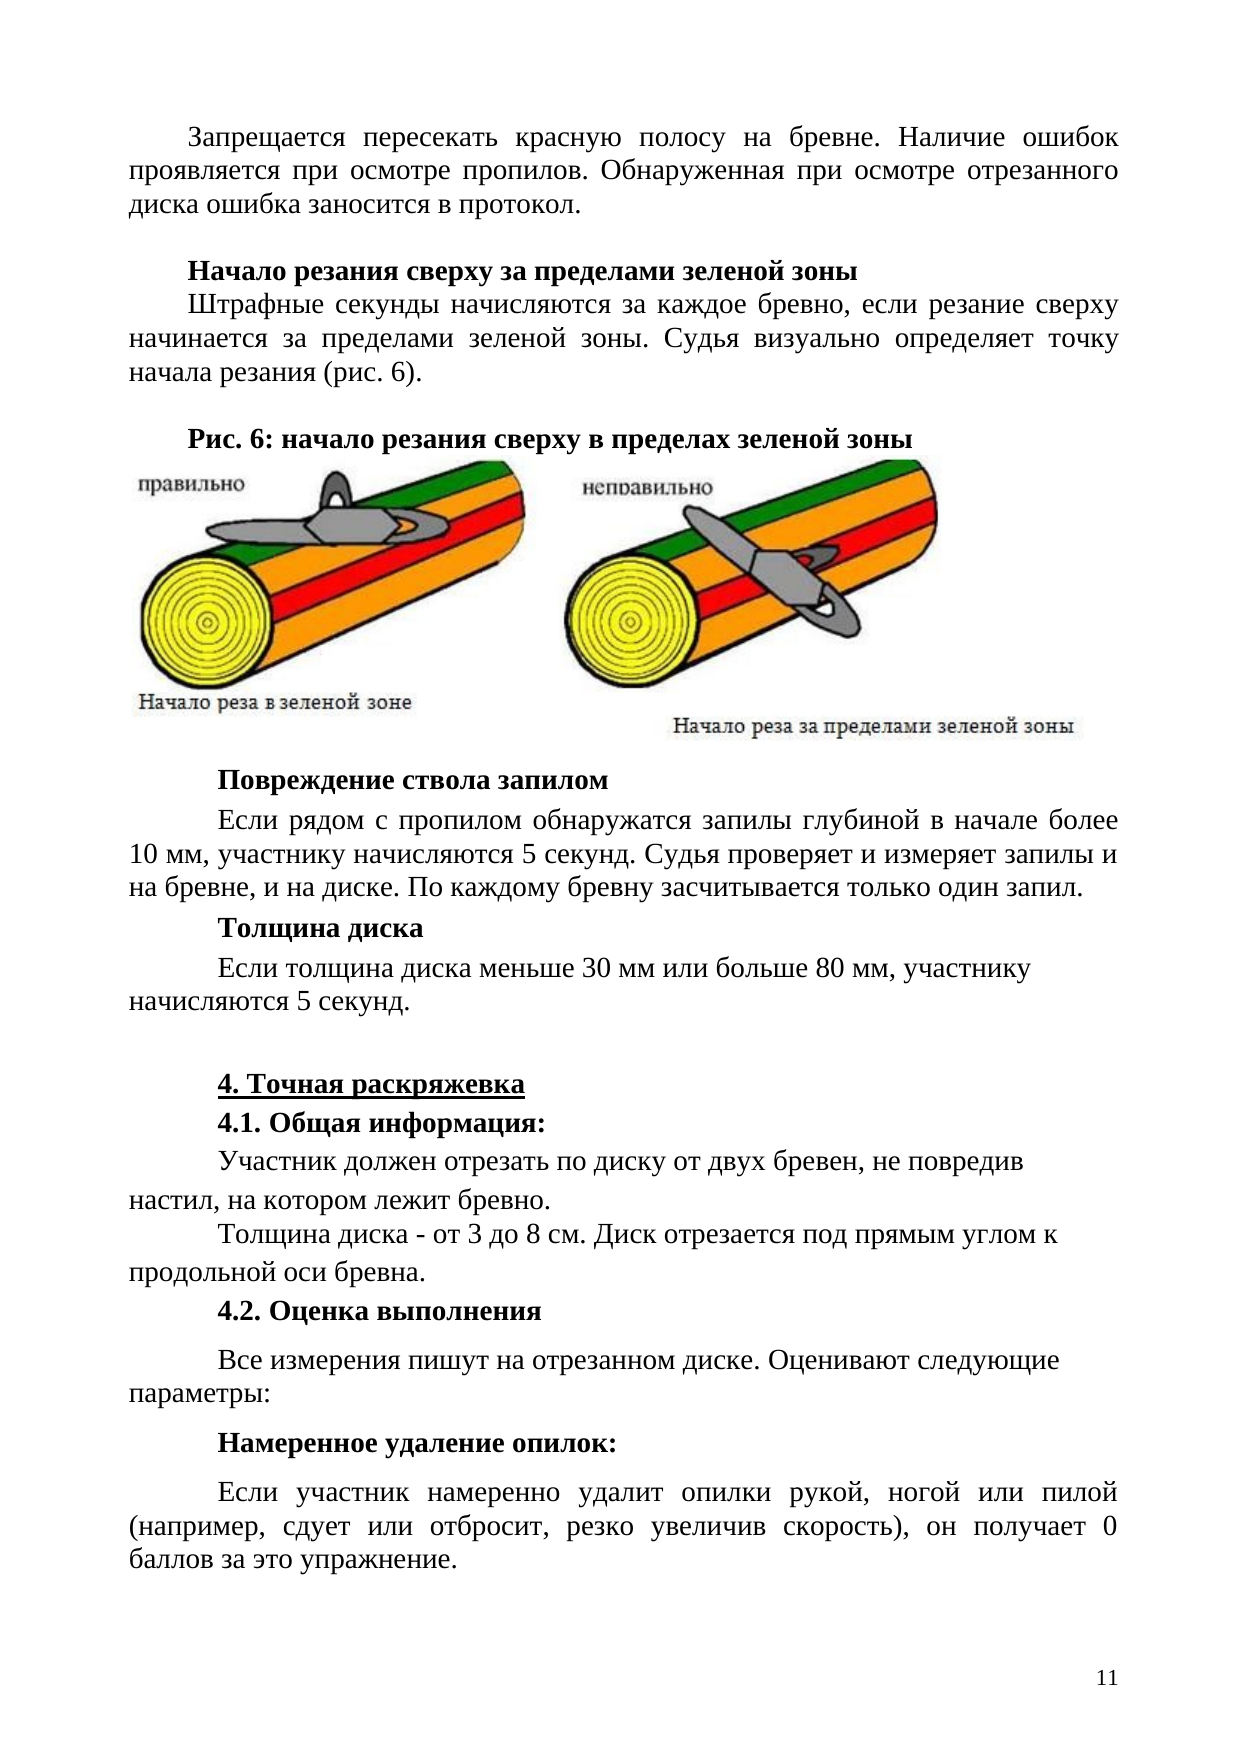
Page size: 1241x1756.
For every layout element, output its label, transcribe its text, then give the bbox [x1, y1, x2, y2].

text Все измерения пишут на отрезанном диске. Оценивают следующие параметры: [128, 1342, 1119, 1409]
text Запрещается пересекать красную полосу на бревне. Наличие ошибок проявляется при осмотре пропилов. Обнаруженная при осмотре отрезанного диска ошибка заносится в протокол. [128, 119, 1119, 219]
subtitle 4. Точная раскряжевка [217, 1066, 1203, 1100]
subtitle Толщина диска [217, 910, 1203, 943]
subtitle Оценка выполнения [217, 1293, 1203, 1327]
text Если толщина диска меньше 30 мм или больше 80 мм, участнику начисляются 5 секунд. [128, 950, 1119, 1017]
text Толщина диска - от 3 до 8 см. Диск отрезается под прямым углом к [217, 1221, 1203, 1249]
text продольной оси бревна. [128, 1254, 1203, 1288]
text Штрафные секунды начисляются за каждое бревно, если резание сверху начинается за пределами зеленой зоны. Судья визуально определяет точку начала резания (рис. 6). [128, 287, 1120, 387]
subtitle Начало резания сверху за пределами зеленой зоны [187, 253, 1203, 287]
subtitle Рис. 6: начало резания сверху в пределах зеленой зоны [187, 421, 1203, 455]
text Если участник намеренно удалит опилки рукой, ногой или пилой (например, сдует или отбросит, резко увеличив скорость), он получает 0 баллов за это упражнение. [128, 1474, 1119, 1575]
text Участник должен отрезать по диску от двух бревен, не повредив настил, на котором лежит бревно. [128, 1143, 1085, 1216]
picture [131, 455, 1084, 742]
text Если рядом с пропилом обнаружатся запилы глубиной в начале более 10 мм, участнику начисляются 5 секунд. Судья проверяет и измеряет запилы и на бревне, и на диске. По каждому бревну засчитывается только один запил. [128, 802, 1119, 903]
list Общая информация: [217, 1105, 1203, 1138]
subtitle Намеренное удаление опилок: [217, 1426, 1203, 1459]
text Повреждение ствола запилом [217, 762, 1203, 796]
